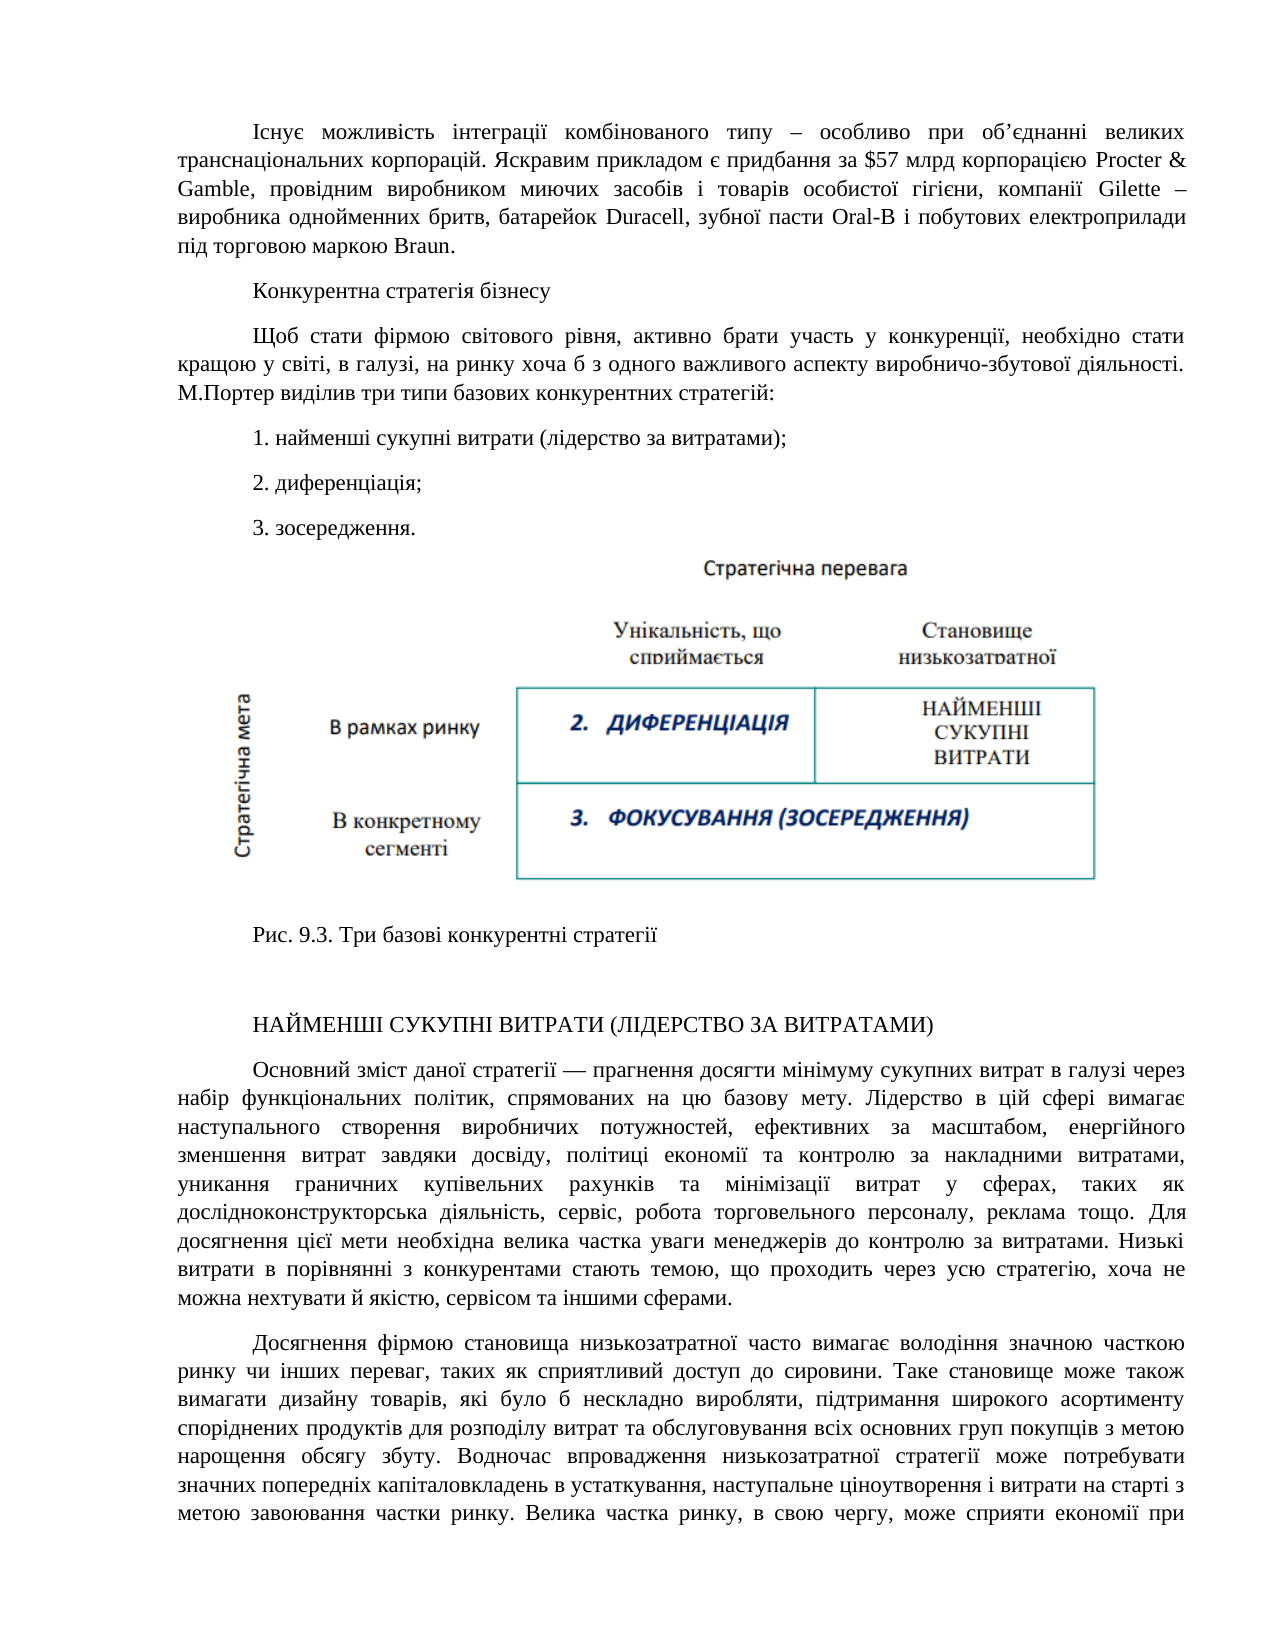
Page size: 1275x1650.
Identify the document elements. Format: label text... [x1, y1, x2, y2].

text Існує можливість інтеграції комбінованого типу – особливо при об’єднанні великих транснаціональних корпорацій. Яскравим прикладом є придбання за $57 млрд корпорацією Procter & Gamble, провідним виробником миючих засобів і товарів особистої гігієни, компанії Gilette – виробника однойменних бритв, батарейок Duracell, зубної пасти Oral-B і побутових електроприлади під торговою маркою Braun. [177, 118, 1186, 258]
text Конкурентна стратегія бізнесу [177, 277, 1186, 303]
text Щоб стати фірмою світового рівня, активно брати участь у конкуренції, необхідно стати кращою у світі, в галузі, на ринку хоча б з одного важливого аспекту виробничо-збутової діяльності. М.Портер виділив три типи базових конкурентних стратегій: [177, 322, 1186, 405]
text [177, 1329, 1186, 1526]
text 3. зосередження. [177, 514, 1186, 541]
text НАЙМЕНШІ СУКУПНІ ВИТРАТИ (ЛІДЕРСТВО ЗА ВИТРАТАМИ) [177, 1011, 1186, 1037]
text Основний зміст даної стратегії — прагнення досягти мінімуму сукупних витрат в галузі через набір функціональних політик, спрямованих на цю базову мету. Лідерство в цій сфері вимагає наступального створення виробничих потужностей, ефективних за масштабом, енергійного зменшення витрат завдяки досвіду, політиці економії та контролю за накладними витратами, уникання граничних купівельних рахунків та мінімізації витрат у сферах, таких як дослідноконструкторська діяльність, сервіс, робота торговельного персоналу, реклама тощо. Для досягнення цієї мети необхідна велика частка уваги менеджерів до контролю за витратами. Низькі витрати в порівнянні з конкурентами стають темою, що проходить через усю стратегію, хоча не можна нехтувати й якістю, сервісом та іншими сферами. [177, 1056, 1186, 1310]
text 1. найменші сукупні витрати (лідерство за витратами); [177, 424, 1186, 450]
picture [177, 559, 1147, 902]
text 2. диференціація; [177, 469, 1186, 496]
text Рис. 9.3. Три базові конкурентні стратегії [177, 921, 1186, 947]
